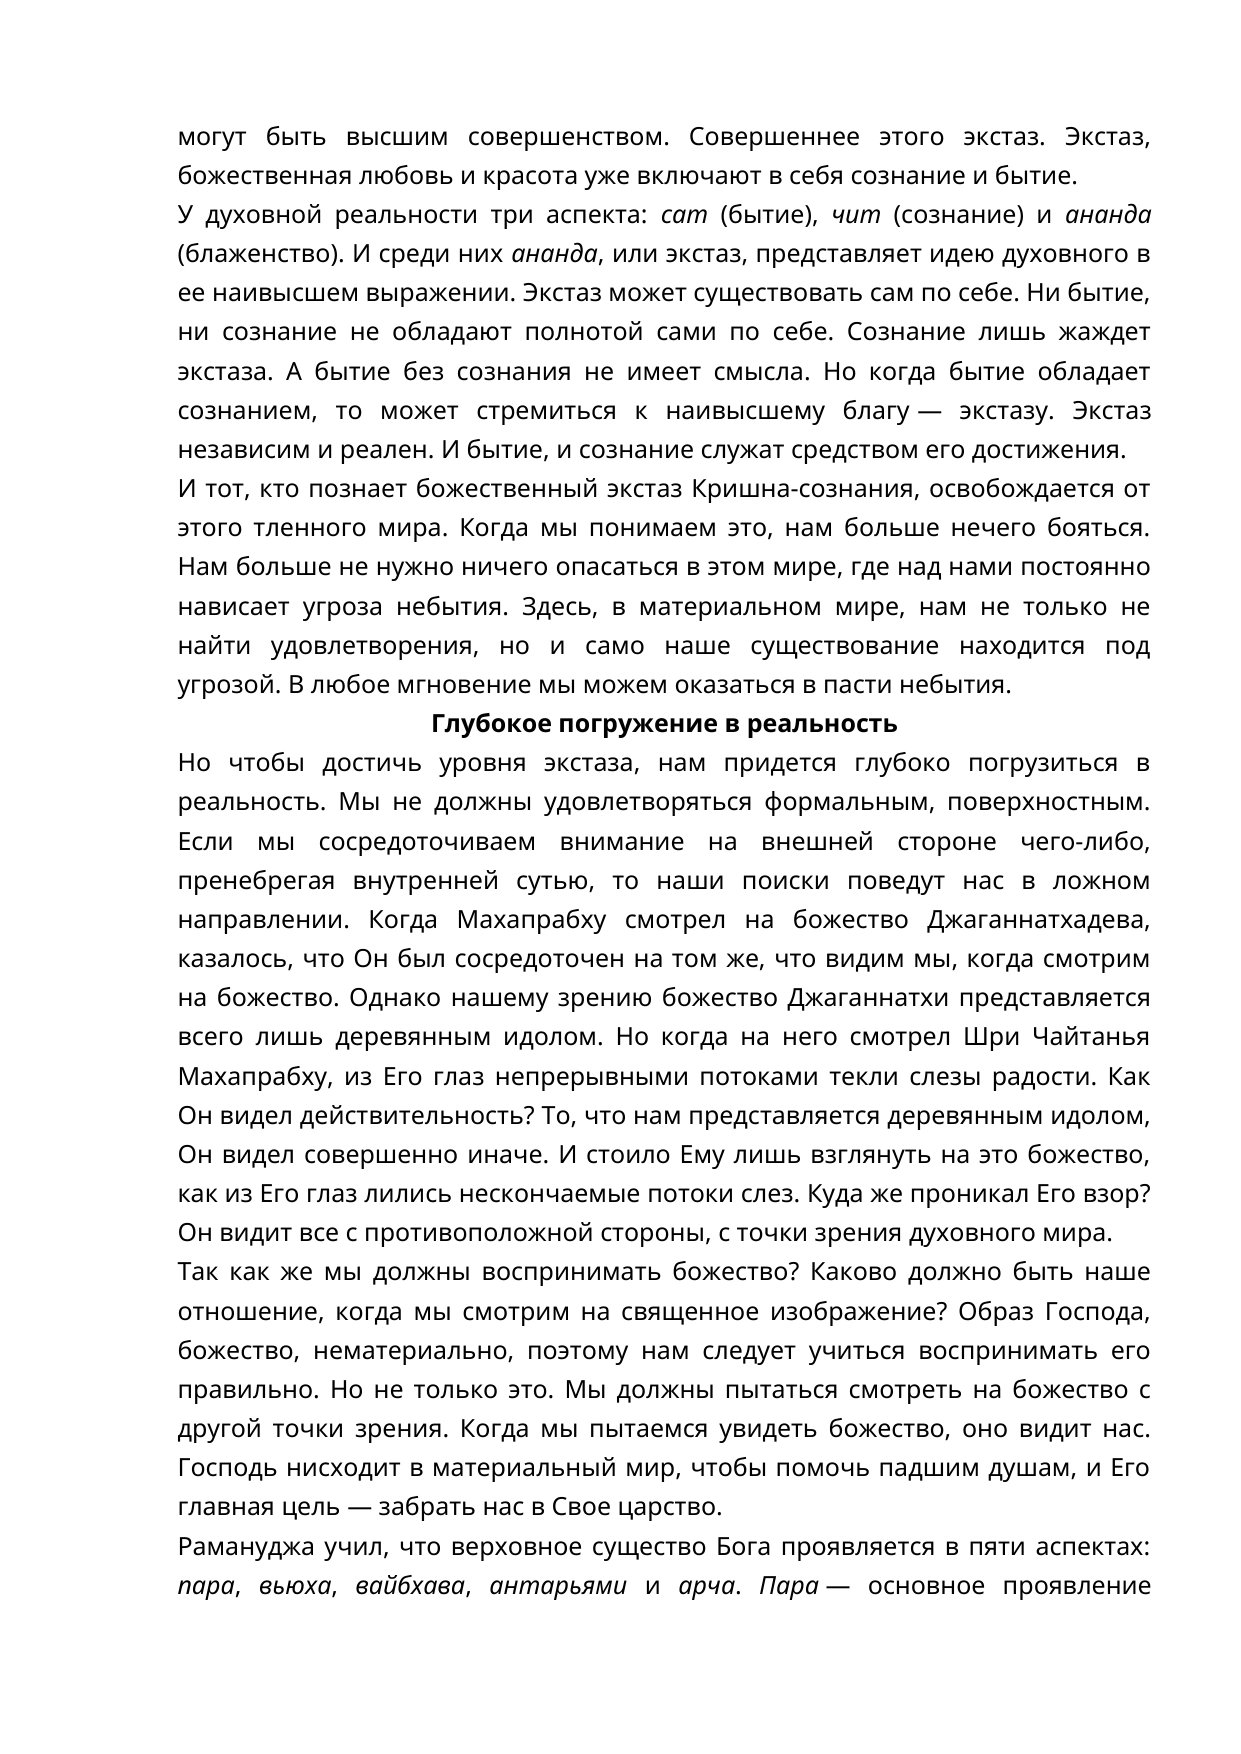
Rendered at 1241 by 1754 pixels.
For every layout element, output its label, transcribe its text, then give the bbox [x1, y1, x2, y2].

text И тот, кто познает божественный экстаз Кришна-сознания, освобождается от этого тленного мира. Когда мы понимаем это, нам больше нечего бояться. Нам больше не нужно ничего опасаться в этом мире, где над нами постоянно нависает угроза небытия. Здесь, в материальном мире, нам не только не найти удовлетворения, но и само наше существование находится под угрозой. В любое мгновение мы можем оказаться в пасти небытия. [177, 471, 1152, 701]
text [177, 118, 1152, 191]
text Но чтобы достичь уровня экстаза, нам придется глубоко погрузиться в реальность. Мы не должны удовлетворяться формальным, поверхностным. Если мы сосредоточиваем внимание на внешней стороне чего-либо, пренебрегая внутренней сутью, то наши поиски поведут нас в ложном направлении. Когда Махапрабху смотрел на божество Джаганнатхадева, казалось, что Он был сосредоточен на том же, что видим мы, когда смотрим на божество. Однако нашему зрению божество Джаганнатхи представляется всего лишь деревянным идолом. Но когда на него смотрел Шри Чайтанья Махапрабху, из Его глаз непрерывными потоками текли слезы радости. Как Он видел действительность? То, что нам представляется деревянным идолом, Он видел совершенно иначе. И стоило Ему лишь взглянуть на это божество, как из Его глаз лились нескончаемые потоки слез. Куда же проникал Его взор? Он видит все с противоположной стороны, с точки зрения духовного мира. [177, 745, 1152, 1249]
text Так как же мы должны воспринимать божество? Каково должно быть наше отношение, когда мы смотрим на священное изображение? Образ Господа, божество, нематериально, поэтому нам следует учиться воспринимать его правильно. Но не только это. Мы должны пытаться смотреть на божество с другой точки зрения. Когда мы пытаемся увидеть божество, оно видит нас. Господь нисходит в материальный мир, чтобы помочь падшим душам, и Его главная цель — забрать нас в Свое царство. [177, 1254, 1152, 1523]
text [177, 1528, 1152, 1601]
text У духовной реальности три аспекта: сат (бытие), чит (сознание) и ананда (блаженство). И среди них ананда, или экстаз, представляет идею духовного в ее наивысшем выражении. Экстаз может существовать сам по себе. Ни бытие, ни сознание не обладают полнотой сами по себе. Сознание лишь жаждет экстаза. А бытие без сознания не имеет смысла. Но когда бытие обладает сознанием, то может стремиться к наивысшему благу — экстазу. Экстаз независим и реален. И бытие, и сознание служат средством его достижения. [177, 196, 1152, 466]
text Глубокое погружение в реальность [177, 706, 1152, 740]
